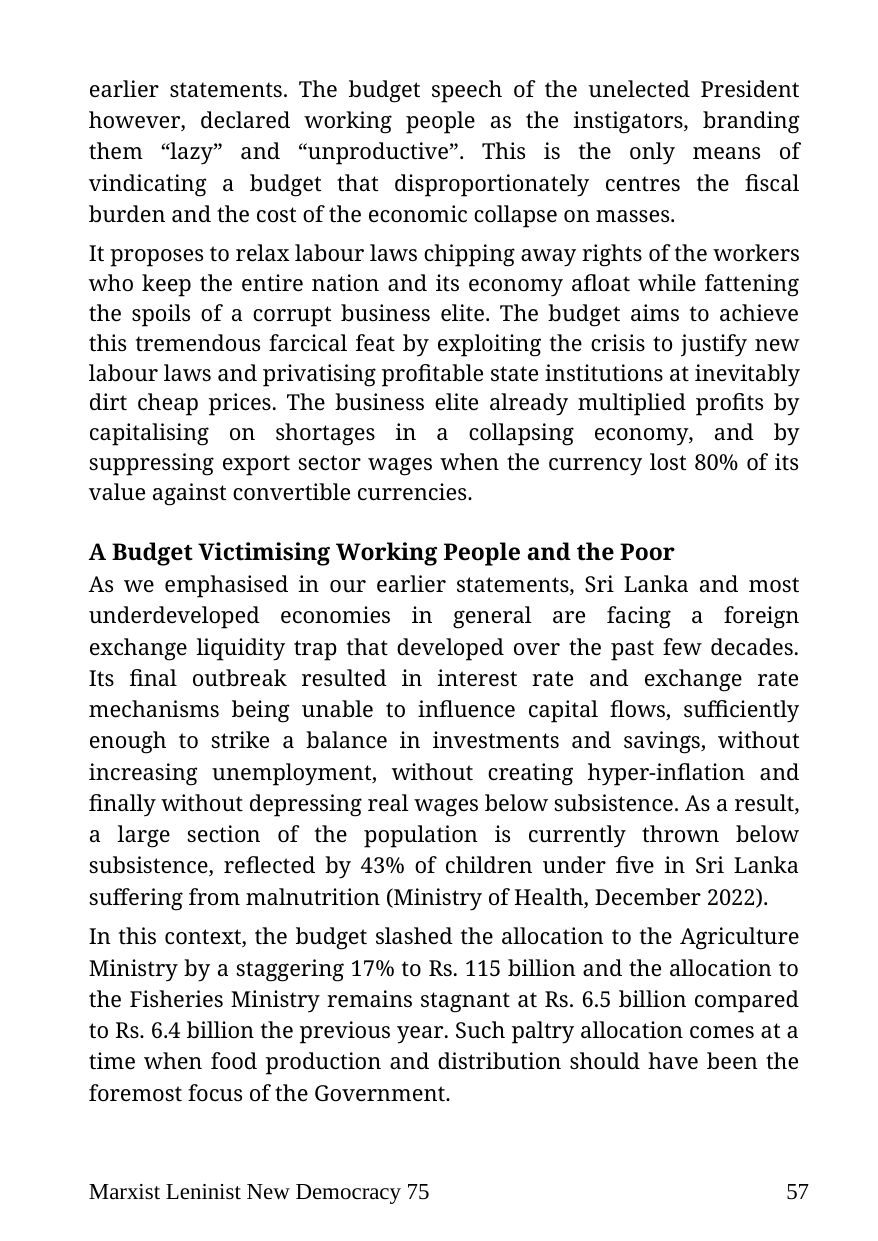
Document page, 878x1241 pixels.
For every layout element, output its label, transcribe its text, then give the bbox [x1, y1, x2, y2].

text As we emphasised in our earlier statements, Sri Lanka and most underdeveloped economies in general are facing a foreign exchange liquidity trap that developed over the past few decades. Its final outbreak resulted in interest rate and exchange rate mechanisms being unable to influence capital flows, sufficiently enough to strike a balance in investments and savings, without increasing unemployment, without creating hyper-inflation and finally without depressing real wages below subsistence. As a result, a large section of the population is currently thrown below subsistence, reflected by 43% of children under five in Sri Lanka suffering from malnutrition (Ministry of Health, December 2022). [89, 569, 800, 911]
text A Budget Victimising Working People and the Poor [89, 536, 800, 568]
text It proposes to relax labour laws chipping away rights of the workers who keep the entire nation and its economy afloat while fattening the spoils of a corrupt business elite. The budget aims to achieve this tremendous farcical feat by exploiting the crisis to justify new labour laws and privatising profitable state institutions at inevitably dirt cheap prices. The business elite already multiplied profits by capitalising on shortages in a collapsing economy, and by suppressing export sector wages when the currency lost 80% of its value against convertible currencies. [89, 238, 800, 507]
text In this context, the budget slashed the allocation to the Agriculture Ministry by a staggering 17% to Rs. 115 billion and the allocation to the Fisheries Ministry remains stagnant at Rs. 6.5 billion compared to Rs. 6.4 billion the previous year. Such paltry allocation comes at a time when food production and distribution should have been the foremost focus of the Government. [89, 921, 800, 1107]
